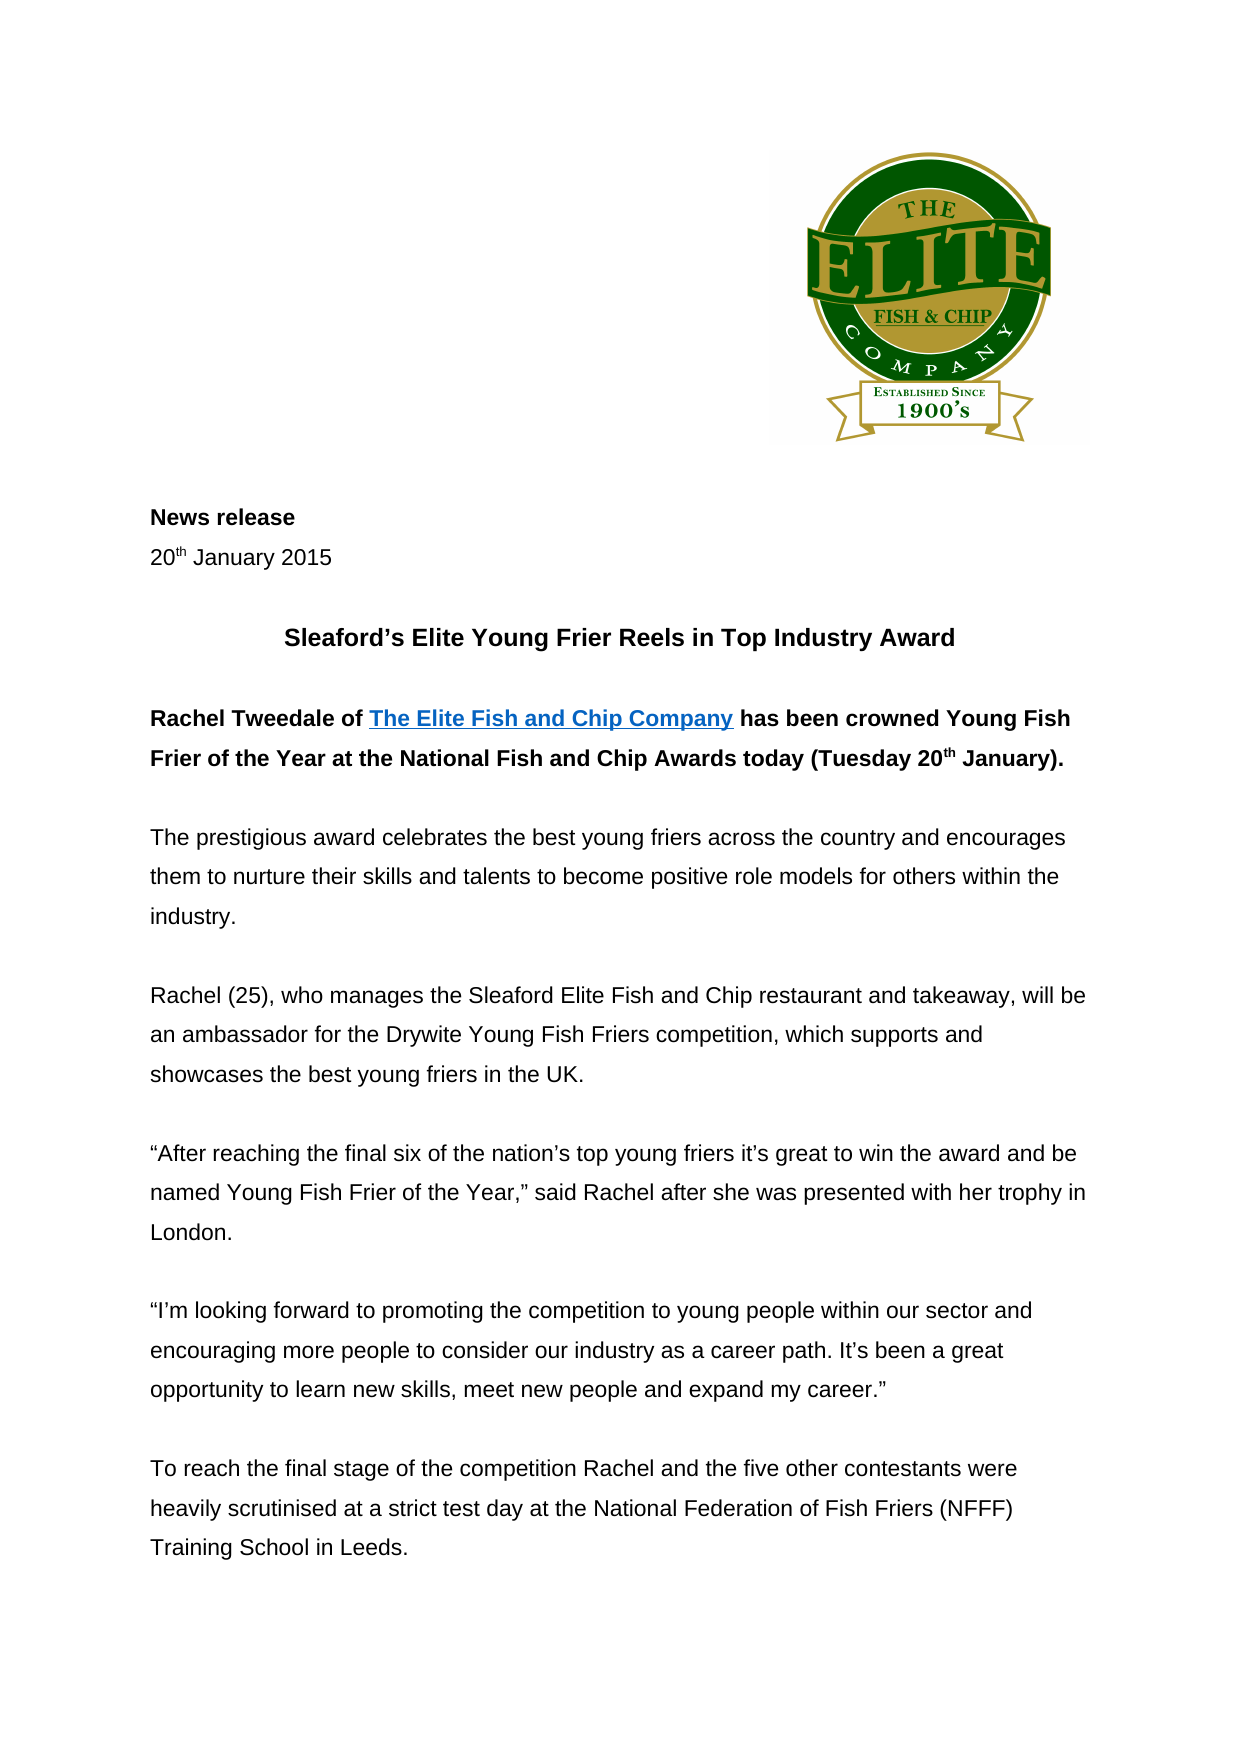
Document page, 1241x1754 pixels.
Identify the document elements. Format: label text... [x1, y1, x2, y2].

text The prestigious award celebrates the best young friers across the country and encourages them to nurture their skills and talents to become positive role models for others within the industry. [150, 824, 1090, 929]
text News release [150, 504, 1090, 531]
text To reach the final stage of the competition Rachel and the five other contestants were heavily scrutinised at a strict test day at the National Federation of Fish Friers (NFFF) Training School in Leeds. [150, 1455, 1090, 1561]
text Rachel Tweedale of The Elite Fish and Chip Company has been crowned Young Fish Frier of the Year at the National Fish and Chip Awards today (Tuesday 20th January). [150, 705, 1090, 771]
text Sleaford’s Elite Young Frier Reels in Top Industry Award [150, 623, 1090, 651]
text Rachel (25), who manages the Sleaford Elite Fish and Chip restaurant and takeaway, will be an ambassador for the Drywite Young Fish Friers competition, which supports and showcases the best young friers in the UK. [150, 982, 1090, 1087]
picture [768, 150, 1091, 445]
text “I’m looking forward to promoting the competition to young people within our sector and encouraging more people to consider our industry as a career path. It’s been a great opportunity to learn new skills, meet new people and expand my career.” [150, 1297, 1090, 1403]
text “After reaching the final six of the nation’s top young friers it’s great to win the award and be named Young Fish Frier of the Year,” said Rachel after she was presented with her trophy in London. [150, 1139, 1090, 1245]
text 20th January 2015 [150, 544, 1090, 570]
